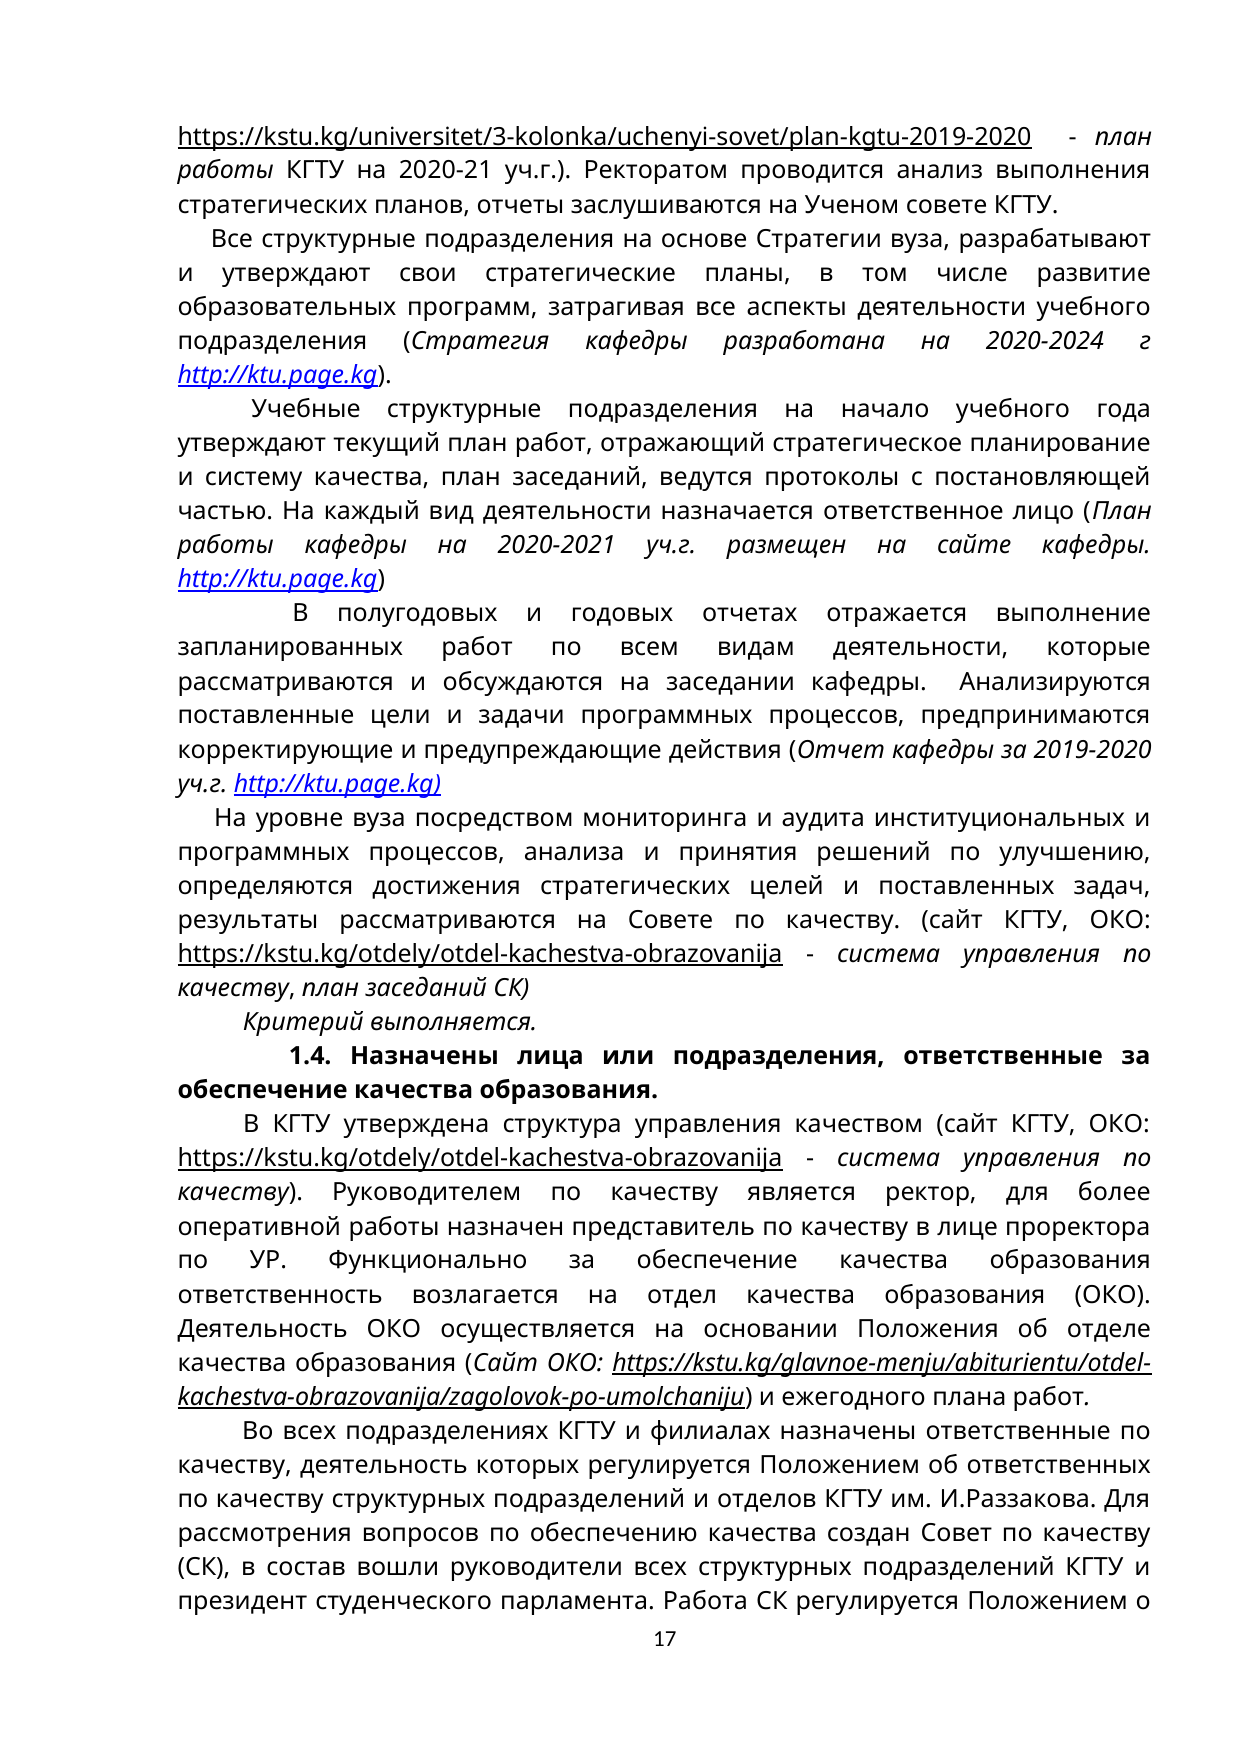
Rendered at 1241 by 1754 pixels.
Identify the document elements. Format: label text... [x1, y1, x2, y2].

text Критерий выполняется. [177, 1004, 1152, 1038]
text В полугодовых и годовых отчетах отражается выполнение запланированных работ по всем видам деятельности, которые рассматриваются и обсуждаются на заседании кафедры. Анализируются поставленные цели и задачи программных процессов, предпринимаются корректирующие и предупреждающие действия (Отчет кафедры за 2019-2020 уч.г. http://ktu.page.kg) [177, 595, 1152, 799]
text На уровне вуза посредством мониторинга и аудита институциональных и программных процессов, анализа и принятия решений по улучшению, определяются достижения стратегических целей и поставленных задач, результаты рассматриваются на Совете по качеству. (сайт КГТУ, ОКО: https://kstu.kg/otdely/otdel-kachestva-obrazovanija - система управления по качеству, план заседаний СК) [177, 799, 1152, 1004]
text Учебные структурные подразделения на начало учебного года утверждают текущий план работ, отражающий стратегическое планирование и систему качества, план заседаний, ведутся протоколы с постановляющей частью. На каждый вид деятельности назначается ответственное лицо (План работы кафедры на 2020-2021 уч.г. размещен на сайте кафедры. http://ktu.page.kg) [177, 391, 1152, 595]
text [177, 1412, 1152, 1617]
text Все структурные подразделения на основе Стратегии вуза, разрабатывают и утверждают свои стратегические планы, в том числе развитие образовательных программ, затрагивая все аспекты деятельности учебного подразделения (Стратегия кафедры разработана на 2020-2024 г http://ktu.page.kg). [177, 220, 1152, 391]
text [177, 118, 1152, 220]
text В КГТУ утверждена структура управления качеством (сайт КГТУ, ОКО: https://kstu.kg/otdely/otdel-kachestva-obrazovanija - система управления по качеству). Руководителем по качеству является ректор, для более оперативной работы назначен представитель по качеству в лице проректора по УР. Функционально за обеспечение качества образования ответственность возлагается на отдел качества образования (ОКО). Деятельность ОКО осуществляется на основании Положения об отделе качества образования (Сайт ОКО: https://kstu.kg/glavnoe-menju/abiturientu/otdel-kachestva-obrazovanija/zagolovok-po-umolchaniju) и ежегодного плана работ. [177, 1106, 1152, 1412]
text 1.4. Назначены лица или подразделения, ответственные за обеспечение качества образования. [177, 1038, 1152, 1106]
